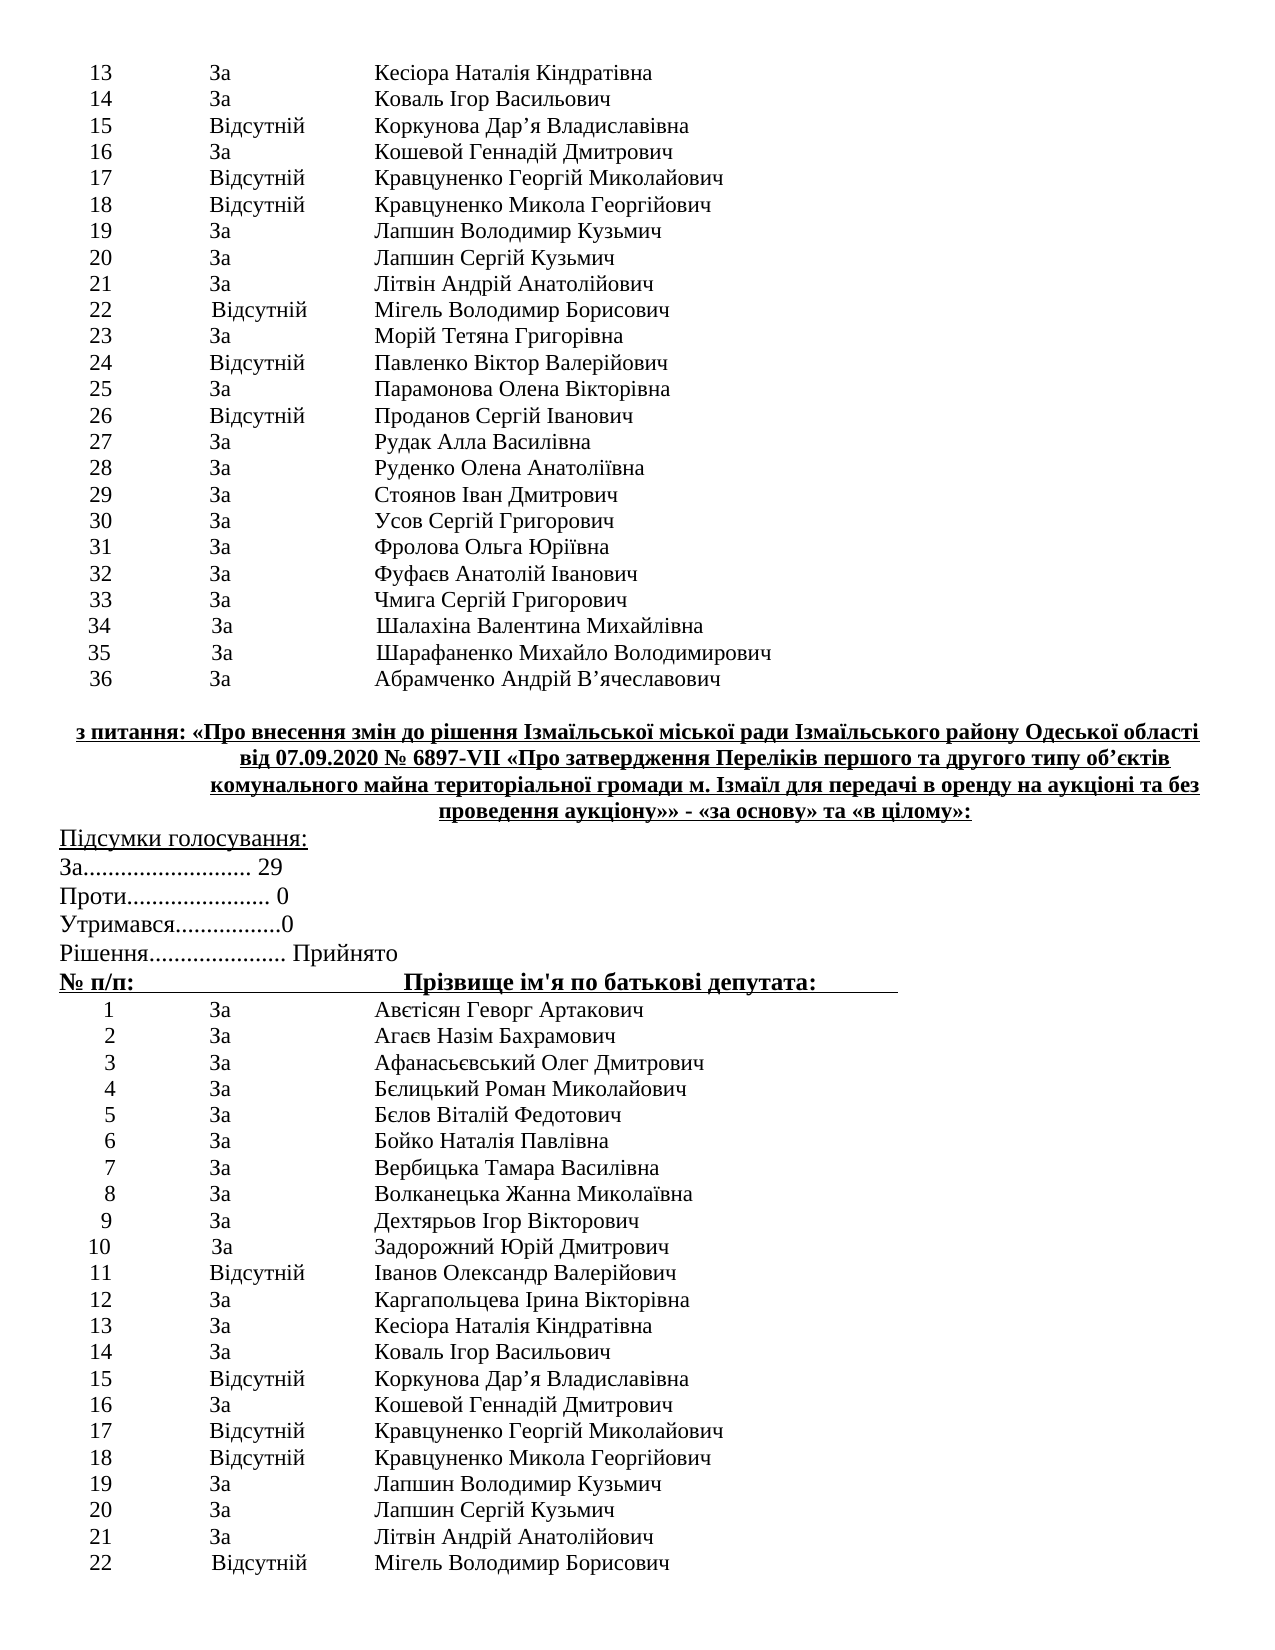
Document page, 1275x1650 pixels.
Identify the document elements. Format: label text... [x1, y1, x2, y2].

text 16 За Кошевой Геннадій Дмитрович [59, 1391, 1216, 1417]
text 18 Відсутній Кравцуненко Микола Георгійович [59, 191, 1216, 217]
text 23 За Морій Тетяна Григорівна [59, 323, 1216, 349]
text 3 За Афанасьєвський Олег Дмитрович [59, 1048, 1216, 1075]
text 31 За Фролова Ольга Юріївна [59, 533, 1216, 560]
text 22 Відсутній Мігель Володимир Борисович [59, 296, 1216, 323]
text 21 За Літвін Андрій Анатолійович [59, 1523, 1216, 1549]
text 14 За Коваль Ігор Васильович [59, 1338, 1216, 1365]
text з питання: «Про внесення змін до рішення Ізмаїльської міської ради Ізмаїльського району Одеської області від 07.09.2020 № 6897-VII «Про затвердження Переліків першого та другого типу об’єктів комунального майна територіальної громади м. Ізмаїл для передачі в оренду на аукціоні та без проведення аукціону»» - «за основу» та «в цілому»: [59, 718, 1216, 823]
text 14 За Коваль Ігор Васильович [59, 85, 1216, 112]
text Утримався.................0 [59, 909, 1216, 938]
text 15 Відсутній Коркунова Дар’я Владиславівна [59, 112, 1216, 138]
text 25 За Парамонова Олена Вікторівна [59, 375, 1216, 402]
text 27 За Рудак Алла Василівна [59, 428, 1216, 454]
text 9 За Дехтярьов Ігор Вікторович [59, 1207, 1216, 1233]
text 26 Відсутній Проданов Сергій Іванович [59, 402, 1216, 428]
text 29 За Стоянов Іван Дмитрович [59, 481, 1216, 507]
text 7 За Вербицька Тамара Василівна [59, 1154, 1216, 1180]
text 19 За Лапшин Володимир Кузьмич [59, 217, 1216, 243]
text 18 Відсутній Кравцуненко Микола Георгійович [59, 1444, 1216, 1470]
text 16 За Кошевой Геннадій Дмитрович [59, 138, 1216, 164]
text 32 За Фуфаєв Анатолій Іванович [59, 560, 1216, 586]
text 28 За Руденко Олена Анатоліївна [59, 454, 1216, 481]
text 5 За Бєлов Віталій Федотович [59, 1101, 1216, 1128]
text 17 Відсутній Кравцуненко Георгій Миколайович [59, 1417, 1216, 1444]
text 13 За Кесіора Наталія Кіндратівна [59, 59, 1216, 85]
text 35 За Шарафаненко Михайло Володимирович [59, 639, 1216, 665]
text № п/п: Прізвище ім'я по батькові депутата: [59, 967, 1216, 996]
text 34 За Шалахіна Валентина Михайлівна [59, 612, 1216, 639]
text 17 Відсутній Кравцуненко Георгій Миколайович [59, 164, 1216, 191]
text Рішення...................... Прийнято [59, 938, 1216, 967]
text 21 За Літвін Андрій Анатолійович [59, 270, 1216, 296]
text 19 За Лапшин Володимир Кузьмич [59, 1470, 1216, 1497]
text 20 За Лапшин Сергій Кузьмич [59, 1497, 1216, 1523]
text 1 За Авєтісян Геворг Артакович [59, 996, 1216, 1022]
text 36 За Абрамченко Андрій В’ячеславович [59, 665, 1216, 692]
text 24 Відсутній Павленко Віктор Валерійович [59, 349, 1216, 375]
text 12 За Каргапольцева Ірина Вікторівна [59, 1286, 1216, 1312]
text 11 Відсутній Іванов Олександр Валерійович [59, 1259, 1216, 1286]
text 33 За Чмига Сергій Григорович [59, 586, 1216, 612]
text 20 За Лапшин Сергій Кузьмич [59, 243, 1216, 270]
text Підсумки голосування: [59, 823, 1216, 852]
text 15 Відсутній Коркунова Дар’я Владиславівна [59, 1365, 1216, 1391]
text Проти....................... 0 [59, 881, 1216, 909]
text 6 За Бойко Наталія Павлівна [59, 1128, 1216, 1154]
text 10 За Задорожний Юрій Дмитрович [59, 1233, 1216, 1259]
text 2 За Агаєв Назім Бахрамович [59, 1022, 1216, 1048]
text 22 Відсутній Мігель Володимир Борисович [59, 1549, 1216, 1576]
text 8 За Волканецька Жанна Миколаївна [59, 1180, 1216, 1207]
text За........................... 29 [59, 852, 1216, 881]
text 30 За Усов Сергій Григорович [59, 507, 1216, 533]
text 4 За Бєлицький Роман Миколайович [59, 1075, 1216, 1101]
text 13 За Кесіора Наталія Кіндратівна [59, 1312, 1216, 1338]
